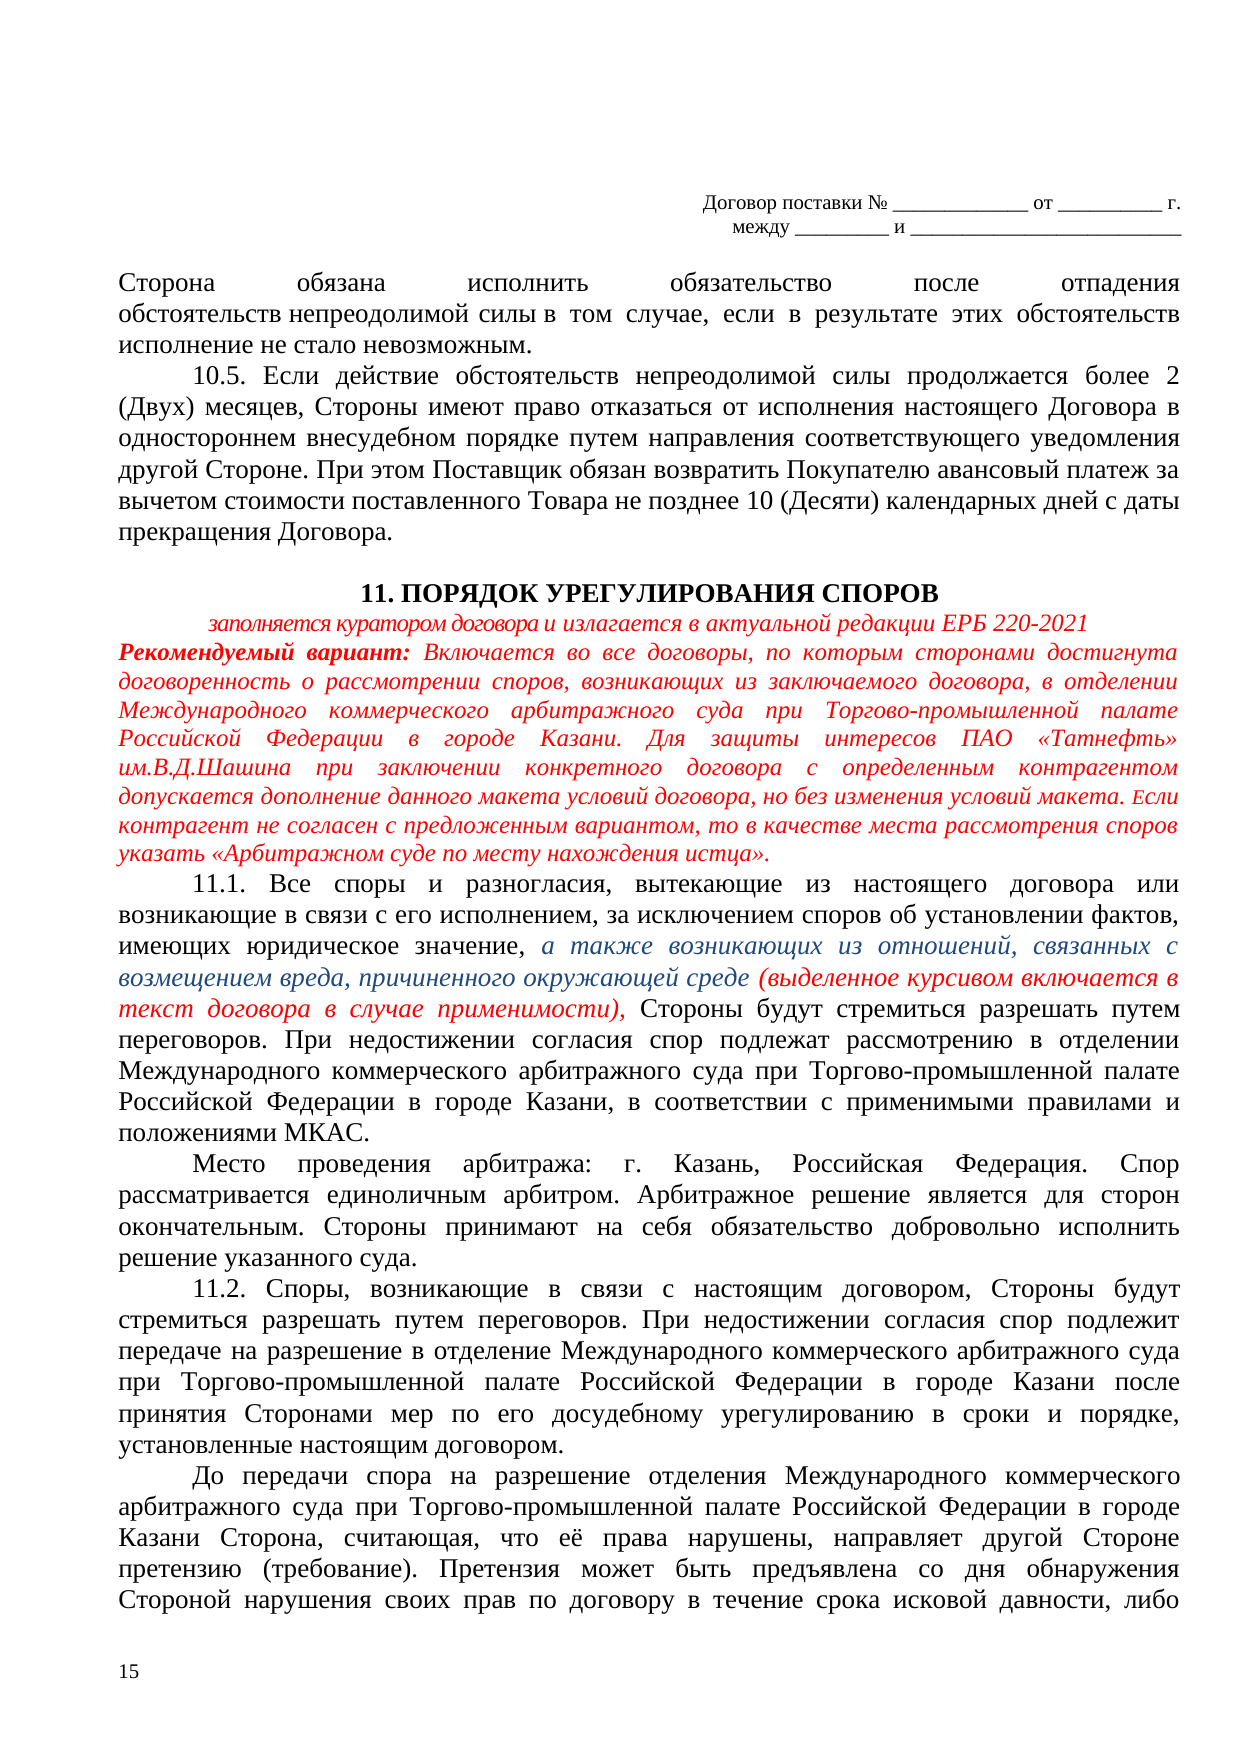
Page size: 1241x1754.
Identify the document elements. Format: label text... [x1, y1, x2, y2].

text 10.5. Если действие обстоятельств непреодолимой силы продолжается более 2 (Двух) месяцев, Стороны имеют право отказаться от исполнения настоящего Договора в одностороннем внесудебном порядке путем направления соответствующего уведомления другой Стороне. При этом Поставщик обязан возвратить Покупателю авансовый платеж за вычетом стоимости поставленного Товара не позднее 10 (Десяти) календарных дней с даты прекращения Договора. [118, 359, 1181, 546]
list заполняется куратором договора и излагается в актуальной редакции ЕРБ 220-2021 [118, 608, 1181, 637]
text 11.2. Споры, возникающие в связи с настоящим договором, Стороны будут стремиться разрешать путем переговоров. При недостижении согласия спор подлежит передаче на разрешение в отделение Международного коммерческого арбитражного суда при Торгово-промышленной палате Российской Федерации в городе Казани после принятия Сторонами мер по его досудебному урегулированию в сроки и порядке, установленные настоящим договором. [118, 1272, 1181, 1459]
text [118, 266, 1181, 359]
text Место проведения арбитража: г. Казань, Российская Федерация. Спор рассматривается единоличным арбитром. Арбитражное решение является для сторон окончательным. Стороны принимают на себя обязательство добровольно исполнить решение указанного суда. [118, 1147, 1181, 1272]
text Рекомендуемый вариант: Включается во все договоры, по которым сторонами достигнута договоренность о рассмотрении споров, возникающих из заключаемого договора, в отделении Международного коммерческого арбитражного суда при Торгово-промышленной палате Российской Федерации в городе Казани. Для защиты интересов ПАО «Татнефть» им.В.Д.Шашина при заключении конкретного договора с определенным контрагентом допускается дополнение данного макета условий договора, но без изменения условий макета. Если контрагент не согласен с предложенным вариантом, то в качестве места рассмотрения споров указать «Арбитражном суде по месту нахождения истца». [118, 637, 1181, 867]
text 11. ПОРЯДОК УРЕГУЛИРОВАНИЯ СПОРОВ [118, 577, 1181, 608]
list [118, 1459, 1181, 1615]
text 11.1. Все споры и разногласия, вытекающие из настоящего договора или возникающие в связи с его исполнением, за исключением споров об установлении фактов, имеющих юридическое значение, а также возникающих из отношений, связанных с возмещением вреда, причиненного окружающей среде (выделенное курсивом включается в текст договора в случае применимости), Стороны будут стремиться разрешать путем переговоров. При недостижении согласия спор подлежат рассмотрению в отделении Международного коммерческого арбитражного суда при Торгово-промышленной палате Российской Федерации в городе Казани, в соответствии с применимыми правилами и положениями МКАС. [118, 867, 1181, 1147]
